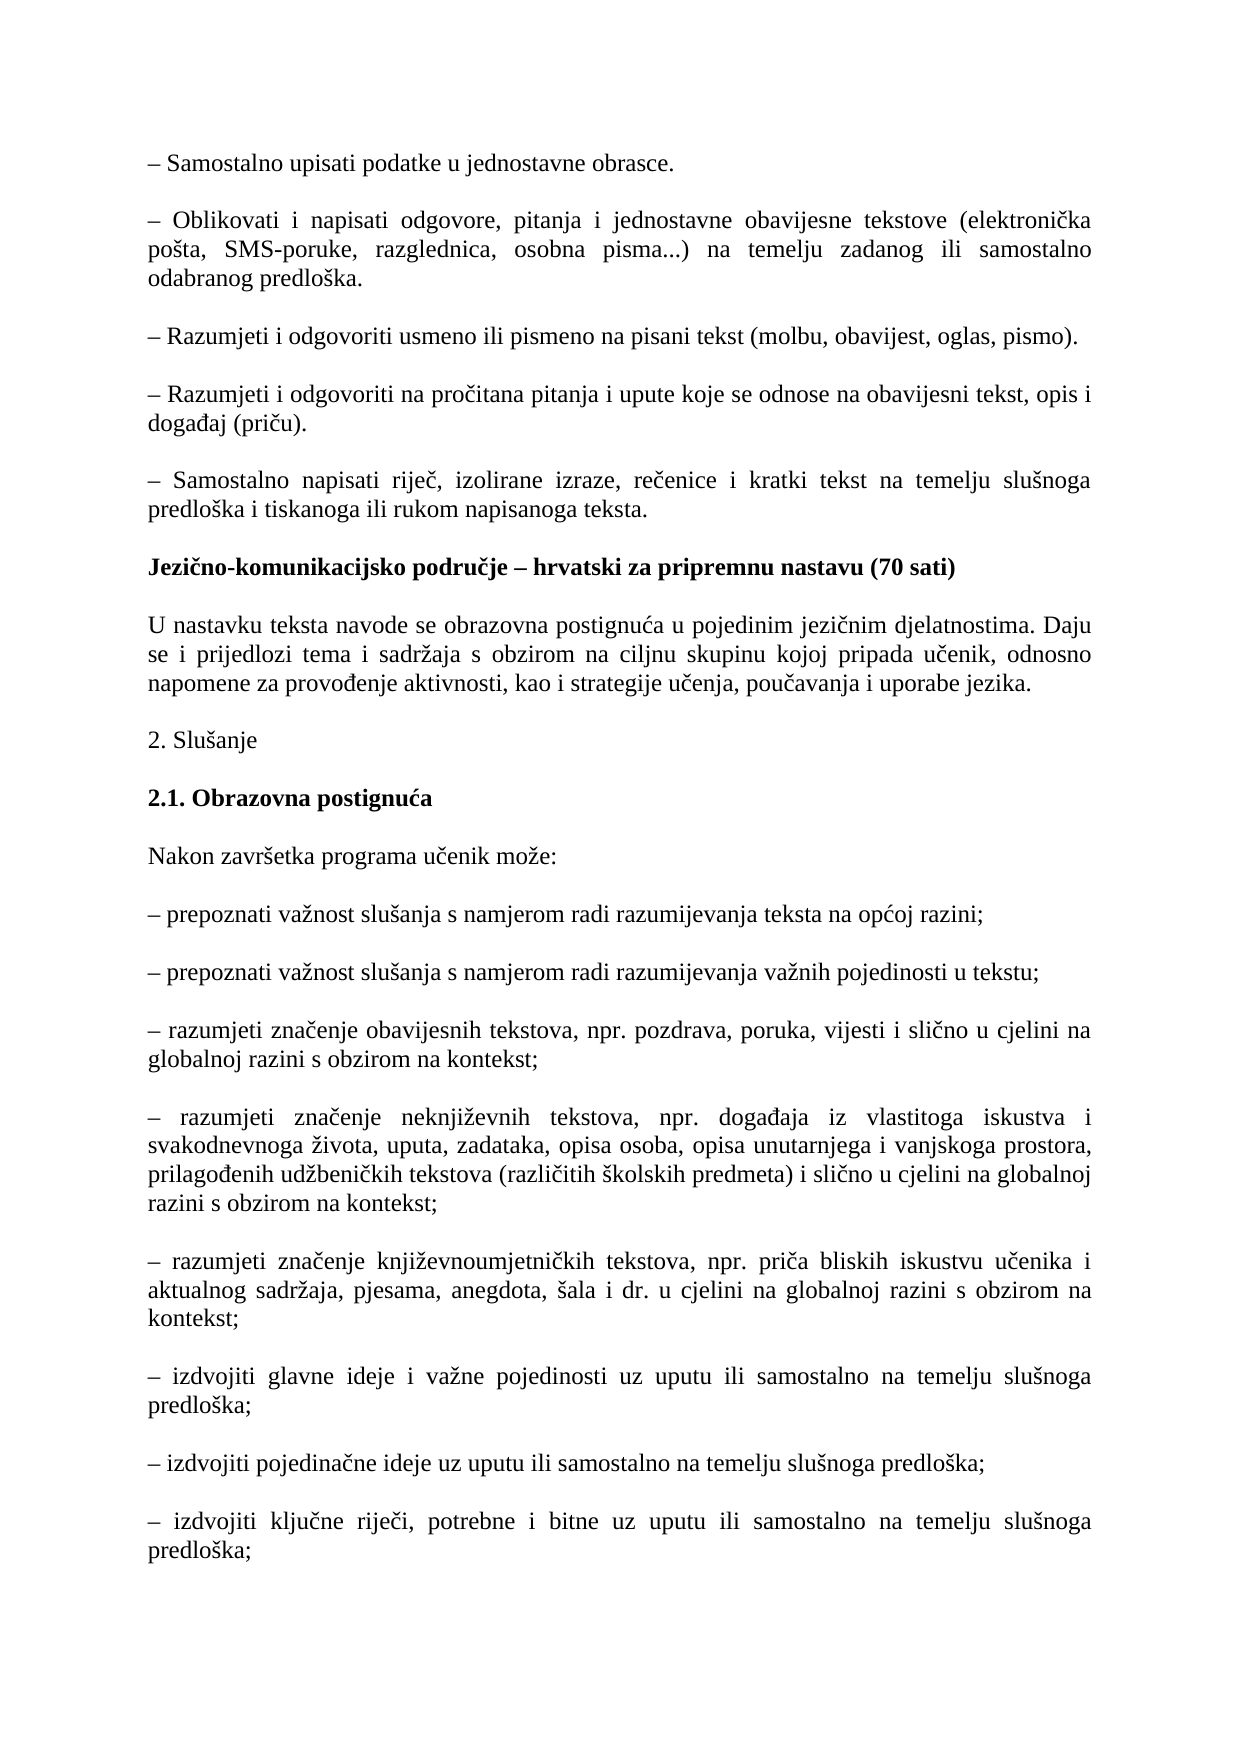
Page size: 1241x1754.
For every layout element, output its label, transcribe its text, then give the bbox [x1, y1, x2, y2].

text 2.1. Obrazovna postignuća [148, 783, 1093, 812]
text – Oblikovati i napisati odgovore, pitanja i jednostavne obavijesne tekstove (elektronička pošta, SMS-poruke, razglednica, osobna pisma...) na temelju zadanog ili samostalno odabranog predloška. [148, 206, 1093, 292]
text – izdvojiti pojedinačne ideje uz uputu ili samostalno na temelju slušnoga predloška; [148, 1448, 1093, 1477]
text U nastavku teksta navode se obrazovna postignuća u pojedinim jezičnim djelatnostima. Daju se i prijedlozi tema i sadržaja s obzirom na ciljnu skupinu kojoj pripada učenik, odnosno napomene za provođenje aktivnosti, kao i strategije učenja, poučavanja i uporabe jezika. [148, 610, 1093, 696]
text 2. Slušanje [148, 726, 1093, 754]
text – Razumjeti i odgovoriti usmeno ili pismeno na pisani tekst (molbu, obavijest, oglas, pismo). [148, 321, 1093, 350]
text – prepoznati važnost slušanja s namjerom radi razumijevanja važnih pojedinosti u tekstu; [148, 957, 1093, 986]
text – Samostalno upisati podatke u jednostavne obrasce. [148, 148, 1093, 176]
text – Razumjeti i odgovoriti na pročitana pitanja i upute koje se odnose na obavijesni tekst, opis i događaj (priču). [148, 379, 1093, 436]
text Jezično-komunikacijsko područje – hrvatski za pripremnu nastavu (70 sati) [148, 552, 1093, 581]
text Nakon završetka programa učenik može: [148, 841, 1093, 870]
text – Samostalno napisati riječ, izolirane izraze, rečenice i kratki tekst na temelju slušnoga predloška i tiskanoga ili rukom napisanoga teksta. [148, 466, 1093, 523]
text – izdvojiti glavne ideje i važne pojedinosti uz uputu ili samostalno na temelju slušnoga predloška; [148, 1361, 1093, 1419]
text – izdvojiti ključne riječi, potrebne i bitne uz uputu ili samostalno na temelju slušnoga predloška; [148, 1506, 1093, 1563]
text – razumjeti značenje obavijesnih tekstova, npr. pozdrava, poruka, vijesti i slično u cjelini na globalnoj razini s obzirom na kontekst; [148, 1015, 1093, 1073]
text – razumjeti značenje književnoumjetničkih tekstova, npr. priča bliskih iskustvu učenika i aktualnog sadržaja, pjesama, anegdota, šala i dr. u cjelini na globalnoj razini s obzirom na kontekst; [148, 1246, 1093, 1332]
text – razumjeti značenje neknjiževnih tekstova, npr. događaja iz vlastitoga iskustva i svakodnevnoga života, uputa, zadataka, opisa osoba, opisa unutarnjega i vanjskoga prostora, prilagođenih udžbeničkih tekstova (različitih školskih predmeta) i slično u cjelini na globalnoj razini s obzirom na kontekst; [148, 1102, 1093, 1217]
text – prepoznati važnost slušanja s namjerom radi razumijevanja teksta na općoj razini; [148, 899, 1093, 928]
